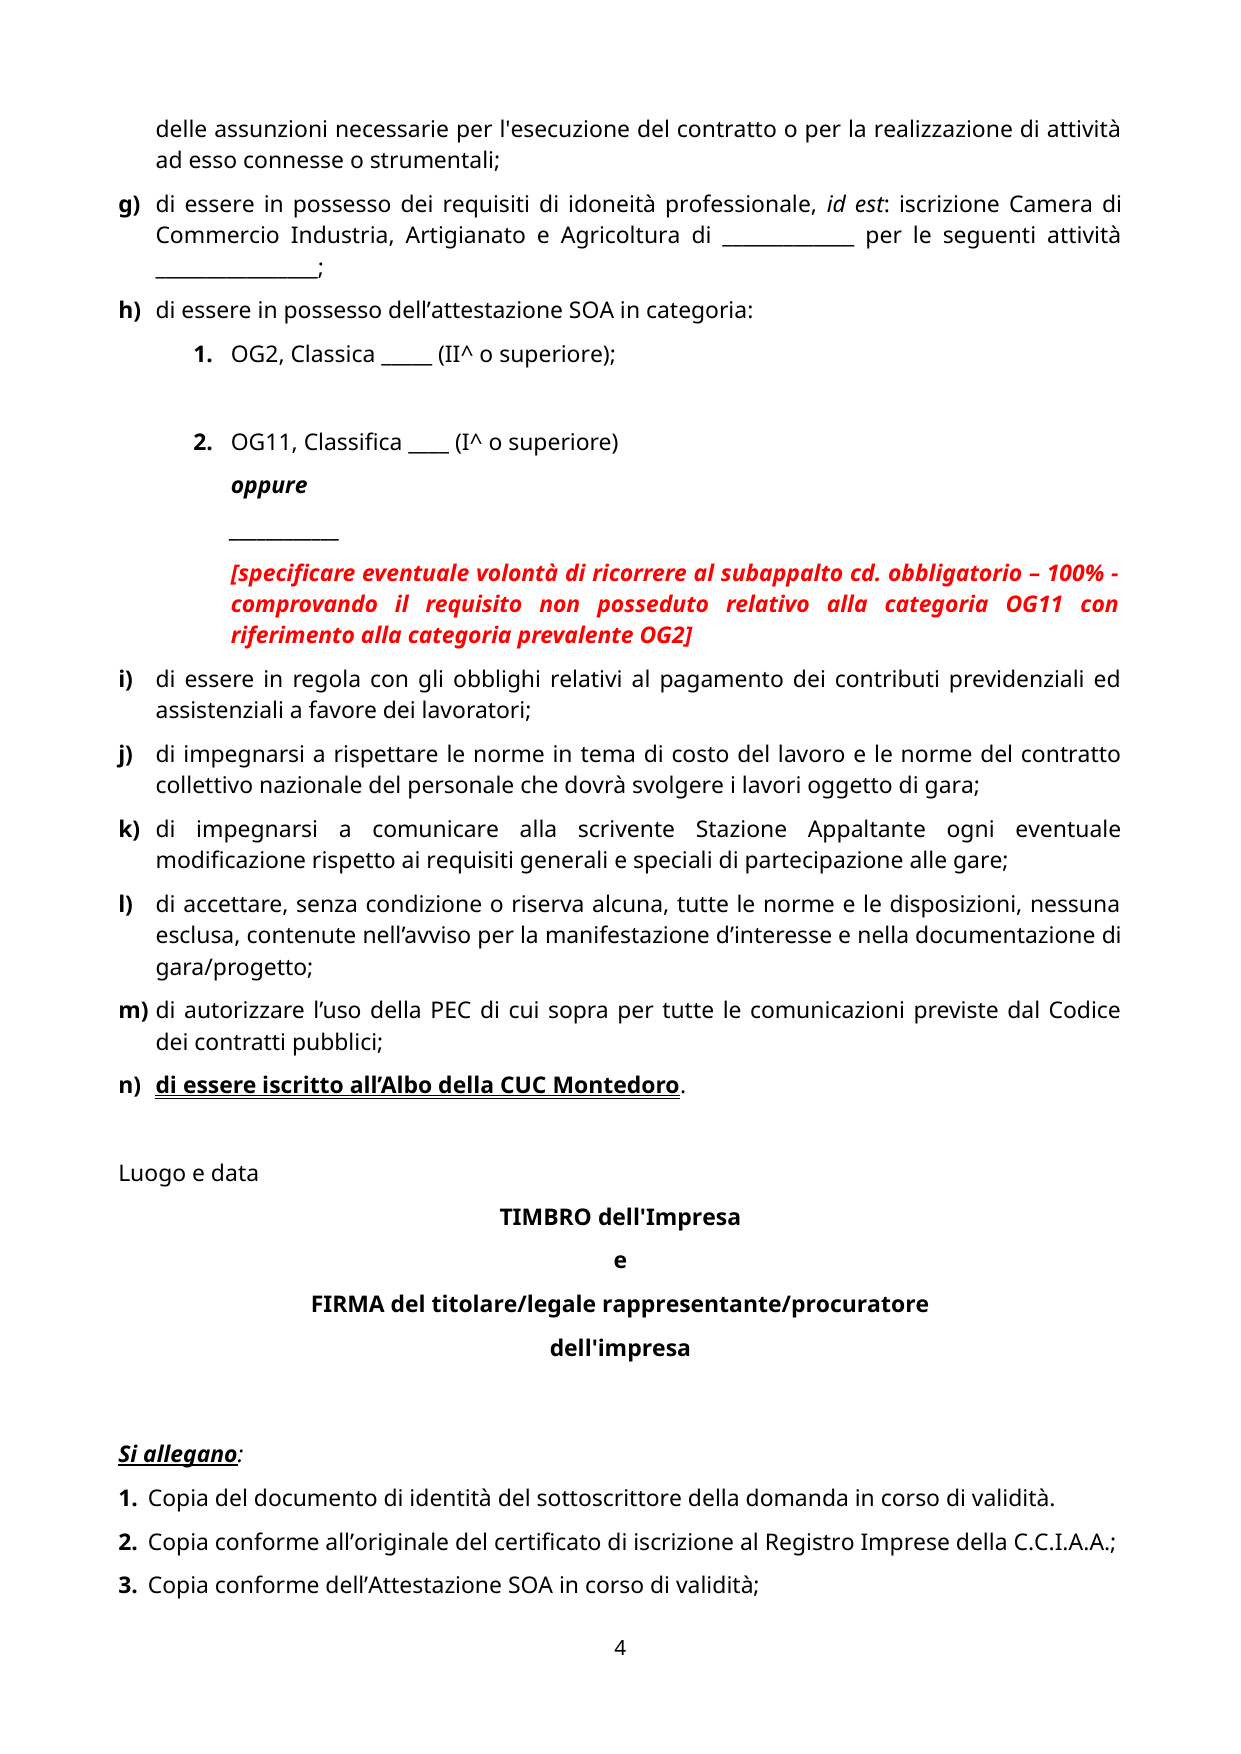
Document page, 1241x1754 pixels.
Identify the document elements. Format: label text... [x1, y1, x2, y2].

list di essere in possesso dei requisiti di idoneità professionale, id est: iscrizione Camera di Commercio Industria, Artigianato e Agricoltura di _____________ per le seguenti attività ________________; [118, 188, 1122, 282]
list Copia conforme dell’Attestazione SOA in corso di validità; [118, 1569, 1120, 1601]
list oppure [231, 469, 1122, 501]
list di essere in regola con gli obblighi relativi al pagamento dei contributi previdenziali ed assistenziali a favore dei lavoratori; [118, 663, 1122, 726]
list Luogo e data [118, 1157, 1122, 1188]
list di essere in possesso dell’attestazione SOA in categoria: [118, 294, 1122, 326]
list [118, 113, 1122, 176]
list Copia conforme all’originale del certificato di iscrizione al Registro Imprese della C.C.I.A.A.; [118, 1526, 1120, 1557]
list ____________ [231, 513, 1122, 544]
list di autorizzare l’uso della PEC di cui sopra per tutte le comunicazioni previste dal Codice dei contratti pubblici; [118, 994, 1122, 1057]
list di impegnarsi a comunicare alla scrivente Stazione Appaltante ogni eventuale modificazione rispetto ai requisiti generali e speciali di partecipazione alle gare; [118, 813, 1122, 876]
list di accettare, senza condizione o riserva alcuna, tutte le norme e le disposizioni, nessuna esclusa, contenute nell’avviso per la manifestazione d’interesse e nella documentazione di gara/progetto; [118, 888, 1122, 982]
text e [118, 1244, 1122, 1276]
text FIRMA del titolare/legale rappresentante/procuratore [118, 1288, 1122, 1319]
list OG11, Classifica ____ (I^ o superiore) [193, 426, 1122, 457]
list di impegnarsi a rispettare le norme in tema di costo del lavoro e le norme del contratto collettivo nazionale del personale che dovrà svolgere i lavori oggetto di gara; [118, 738, 1122, 801]
text Si allegano: [118, 1438, 1122, 1469]
text dell'impresa [118, 1332, 1122, 1363]
list [specificare eventuale volontà di ricorrere al subappalto cd. obbligatorio – 100% - comprovando il requisito non posseduto relativo alla categoria OG11 con riferimento alla categoria prevalente OG2] [231, 557, 1122, 651]
list Copia del documento di identità del sottoscrittore della domanda in corso di validità. [118, 1482, 1120, 1513]
list OG2, Classica _____ (II^ o superiore); [193, 338, 1122, 369]
text TIMBRO dell'Impresa [118, 1201, 1122, 1232]
list di essere iscritto all’Albo della CUC Montedoro. [118, 1069, 1122, 1101]
